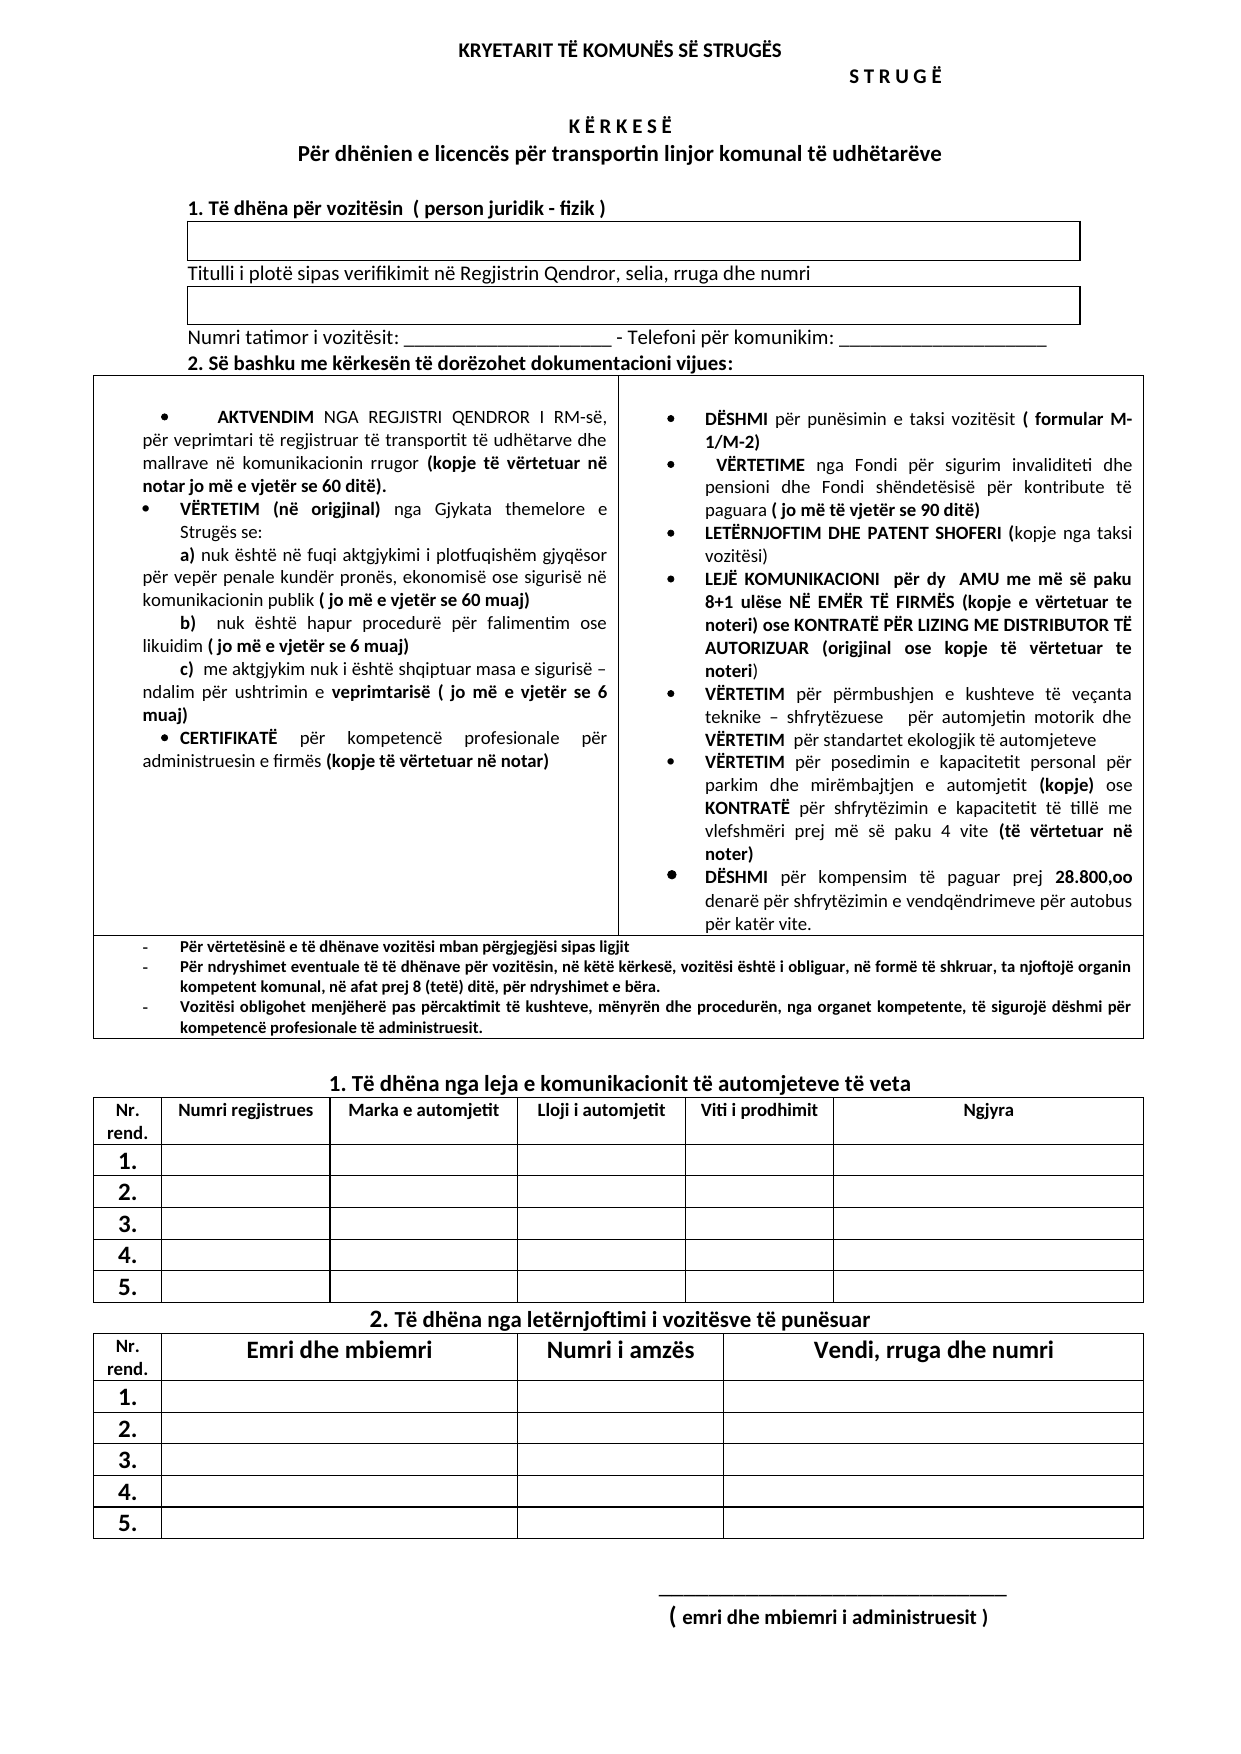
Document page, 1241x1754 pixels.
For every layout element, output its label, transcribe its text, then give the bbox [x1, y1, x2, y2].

table_cell [331, 1240, 517, 1270]
table_cell [162, 1508, 517, 1538]
table_header Marka e automjetit [331, 1098, 517, 1144]
text 1. Të dhëna nga leja e komunikacionit të automjeteve të veta [187, 1069, 1053, 1097]
table_header Nr. rend. [94, 1334, 161, 1380]
table_cell 5. [94, 1508, 161, 1538]
table_cell [686, 1271, 833, 1302]
table_cell 4. [94, 1240, 161, 1270]
table_cell [162, 1240, 329, 1270]
table_cell [724, 1413, 1143, 1443]
table_cell Për vërtetësinë e të dhënave vozitësi mban përgjegjësi sipas ligjit Për ndryshimet eventuale të të dhënave për vozitësin, në këtë kërkesë, vozitësi është i obliguar, në formë të shkruar, ta njoftojë organin kompetent komunal, në afat prej 8 (tetë) ditë, për ndryshimet e bëra. Vozitësi obligohet menjëherë pas përcaktimit të kushteve, mënyrën dhe procedurën, nga organet kompetente, të sigurojë dëshmi për kompetencë profesionale të administruesit. [94, 936, 1143, 1037]
table_cell [162, 1381, 517, 1412]
table_cell [518, 1476, 723, 1506]
table_cell 1. [94, 1381, 161, 1412]
table_header AKTVENDIM NGA REGJISTRI QENDROR I RM-së, për veprimtari të regjistruar të transportit të udhëtarve dhe mallrave në komunikacionin rrugor (kopje të vërtetuar në notar jo më e vjetër se 60 ditë). VËRTETIM (në origjinal) nga Gjykata themelore e Strugës se: а) nuk është në fuqi aktgjykimi i plotfuqishëm gjyqësor për vepër penale kundër pronës, ekonomisë ose sigurisë në komunikacionin publik ( jo më e vjetër se 60 muaj) b) nuk është hapur procedurë për falimentim ose likuidim ( jo më e vjetër se 6 muaj) c) me aktgjykim nuk i është shqiptuar masa e sigurisë – ndalim për ushtrimin e veprimtarisë ( jo më e vjetër se 6 muaj) CERTIFIKATË për kompetencë profesionale për administruesin e firmës (kopje të vërtetuar në notar) [94, 376, 618, 935]
table_header [188, 222, 1079, 259]
table_cell 2. [94, 1176, 161, 1207]
table_cell [162, 1176, 329, 1207]
table_cell [162, 1413, 517, 1443]
table_cell [518, 1240, 685, 1270]
text Për dhënien e licencës për transportin linjor komunal të udhëtarëve [187, 139, 1053, 167]
table_cell [834, 1176, 1143, 1207]
table_cell 2. [94, 1413, 161, 1443]
table_cell [686, 1176, 833, 1207]
table_cell [162, 1145, 329, 1175]
table_cell [834, 1271, 1143, 1302]
text Titulli i plotë sipas verifikimit në Regjistrin Qendror, selia, rruga dhe numri [187, 261, 1053, 286]
table_cell [724, 1476, 1143, 1506]
table_cell [162, 1444, 517, 1475]
text K Ë R K E S Ë [187, 114, 1053, 139]
table_cell 3. [94, 1208, 161, 1238]
table_cell 4. [94, 1476, 161, 1506]
table_header Viti i prodhimit [686, 1098, 833, 1144]
table_cell 3. [94, 1444, 161, 1475]
table_header Lloji i automjetit [518, 1098, 685, 1144]
text Numri tatimor i vozitësit: ____________________ - Telefoni për komunikim: ____________________ [187, 325, 1053, 350]
table_cell [162, 1271, 329, 1302]
table_cell [331, 1145, 517, 1175]
table_cell [834, 1145, 1143, 1175]
table_cell [331, 1176, 517, 1207]
text 2. Së bashku me kërkesën të dorëzohet dokumentacioni vijues: [187, 350, 1053, 375]
table_cell [834, 1208, 1143, 1238]
table_cell [834, 1240, 1143, 1270]
table_header Ngjyra [834, 1098, 1143, 1144]
table_cell [518, 1508, 723, 1538]
table_cell [331, 1208, 517, 1238]
table_cell [724, 1381, 1143, 1412]
table_cell 5. [94, 1271, 161, 1302]
table_cell [518, 1176, 685, 1207]
table_cell [518, 1271, 685, 1302]
table_cell [686, 1208, 833, 1238]
text KRYETARIT TË KOMUNËS SË STRUGËS [187, 37, 1053, 63]
table_header Numri regjistrues [162, 1098, 329, 1144]
table_cell 1. [94, 1145, 161, 1175]
text 2. Të dhëna nga letërnjoftimi i vozitësve të punësuar [187, 1303, 1053, 1333]
table_cell [518, 1413, 723, 1443]
table_header Vendi, rruga dhe numri [724, 1334, 1143, 1380]
table_cell [686, 1240, 833, 1270]
table_header [188, 287, 1079, 323]
table_header Numri i amzës [518, 1334, 723, 1380]
text 1. Të dhëna për vozitësin ( person juridik - fizik ) [187, 195, 1053, 221]
table_cell [518, 1145, 685, 1175]
table_cell [724, 1444, 1143, 1475]
table_cell [162, 1476, 517, 1506]
table_header Nr. rend. [94, 1098, 161, 1144]
table_cell [162, 1208, 329, 1238]
table_cell [518, 1444, 723, 1475]
table_cell [724, 1508, 1143, 1538]
table_cell [686, 1145, 833, 1175]
text S T R U G Ë [187, 63, 1053, 88]
table_header Emri dhe mbiemri [162, 1334, 517, 1380]
table_cell [518, 1381, 723, 1412]
text ( emri dhe mbiemri i administruesit ) [187, 1600, 1053, 1631]
table_cell [331, 1271, 517, 1302]
table_header DËSHMI për punësimin e taksi vozitësit ( formular M-1/M-2) VËRTETIME nga Fondi për sigurim invaliditeti dhe pensioni dhe Fondi shëndetësisë për kontribute të paguara ( jo më të vjetër se 90 ditë) LETËRNJOFTIM DHE PATENT SHOFERI (kopje nga taksi vozitësi) LEJË KOMUNIKACIONI për dy AMU me më së paku 8+1 ulëse NË EMËR TË FIRMËS (kopje e vërtetuar te noteri) ose KONTRATË PËR LIZING ME DISTRIBUTOR TË AUTORIZUAR (origjinal ose kopje të vërtetuar te noteri) VËRTETIM për përmbushjen e kushteve të veçanta teknike – shfrytëzuese për automjetin motorik dhe VËRTETIM për standartet ekologjik të automjeteve VËRTETIM për posedimin e kapacitetit personal për parkim dhe mirëmbajtjen e automjetit (kopje) ose KONTRATË për shfrytëzimin e kapacitetit të tillë me vlefshmëri prej më së paku 4 vite (të vërtetuar në noter) DËSHMI për kompensim të paguar prej 28.800,oo denarë për shfrytëzimin e vendqëndrimeve për autobus për katër vite. [619, 376, 1143, 935]
text ____________________________ [187, 1569, 1053, 1600]
table_cell [518, 1208, 685, 1238]
